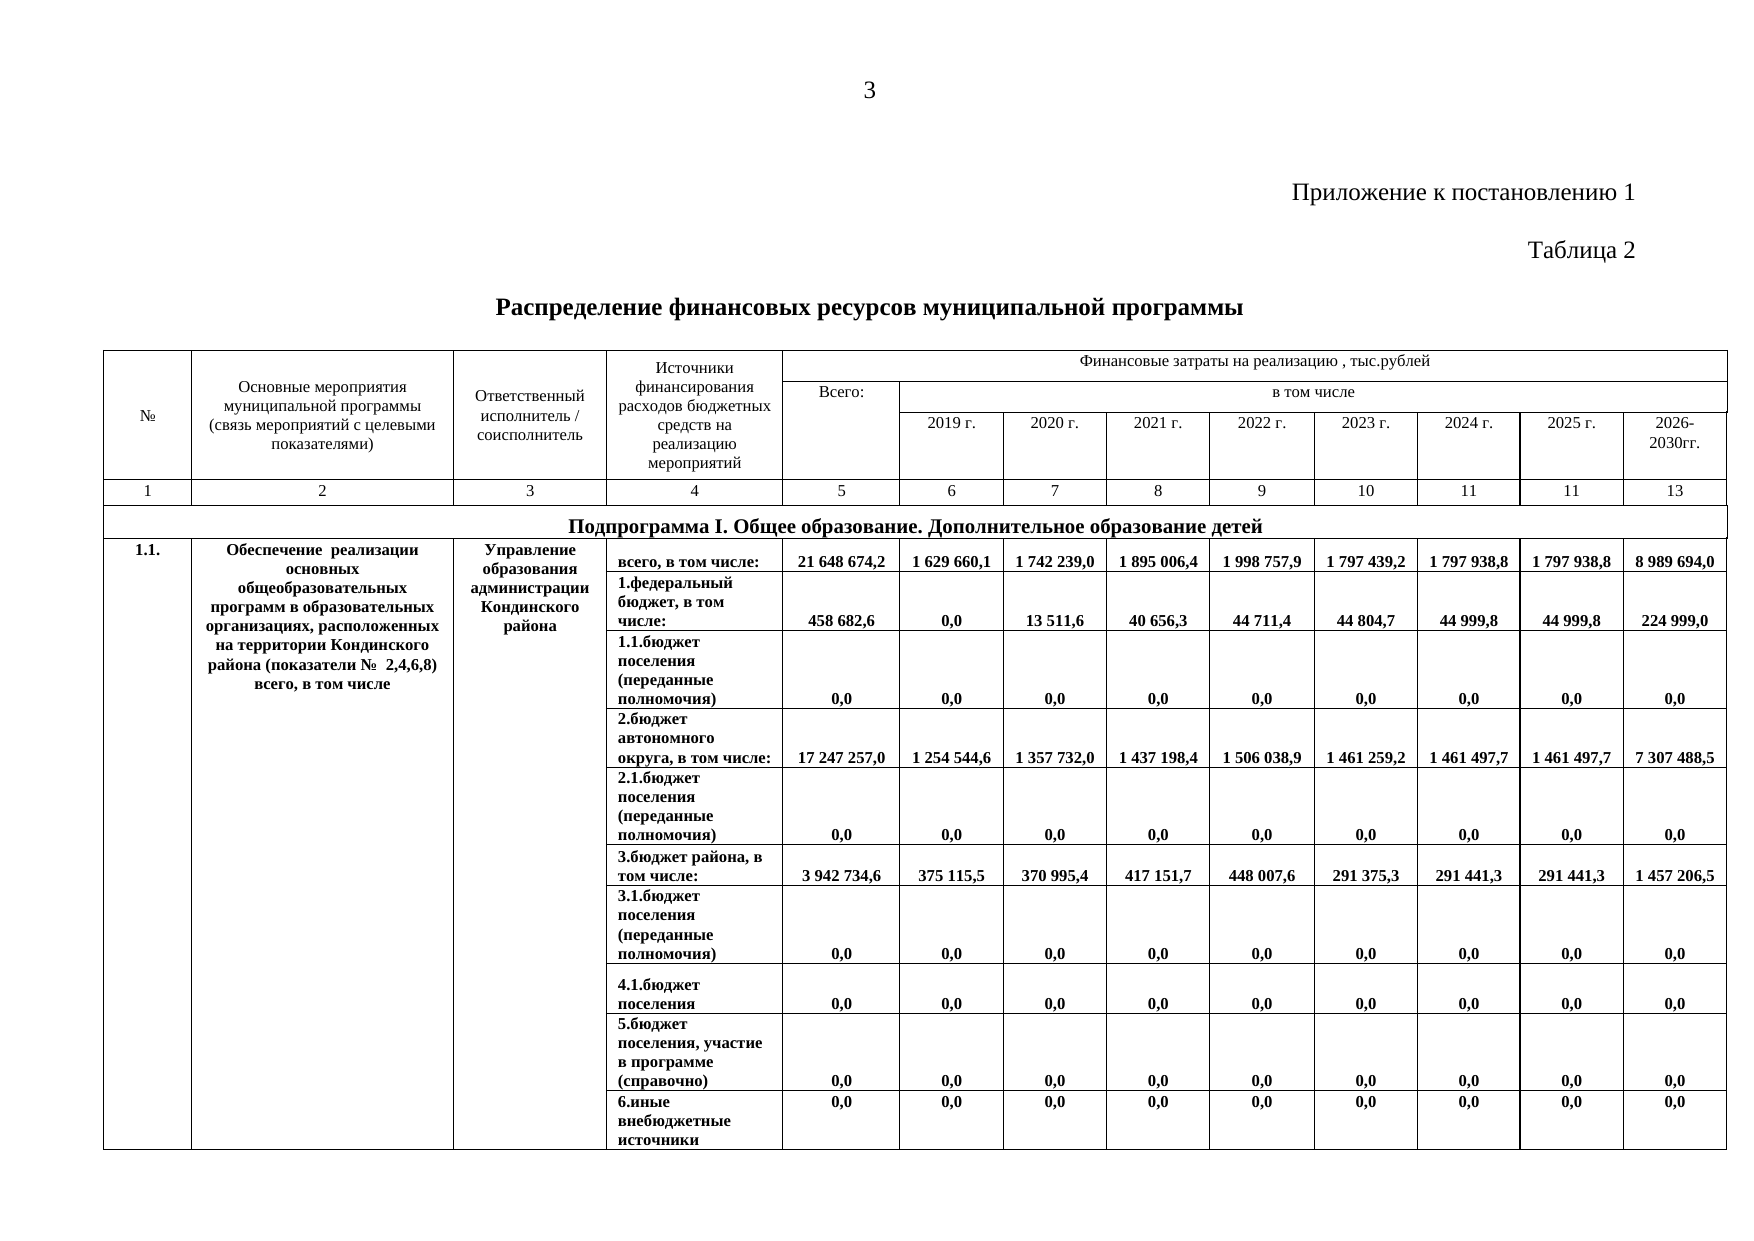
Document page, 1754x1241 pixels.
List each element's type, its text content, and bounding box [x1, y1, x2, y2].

table_cell 5 [783, 480, 899, 505]
table_cell 0,0 [1624, 1014, 1726, 1090]
table_cell 3 942 734,6 [783, 845, 899, 885]
table_cell 0,0 [1624, 886, 1726, 963]
table_cell 0,0 [1315, 886, 1417, 963]
table_cell 0,0 [900, 1014, 1003, 1090]
table_cell 44 804,7 [1315, 572, 1417, 630]
table_cell 0,0 [1315, 964, 1417, 1013]
table_cell 1 461 497,7 [1418, 709, 1519, 767]
table_cell 0,0 [1107, 1014, 1209, 1090]
table_cell 0,0 [1521, 631, 1623, 708]
table_cell 0,0 [1315, 1091, 1417, 1149]
table_cell 0,0 [783, 886, 899, 963]
table_cell 0,0 [900, 1091, 1003, 1149]
table_cell 1 254 544,6 [900, 709, 1003, 767]
table_cell 2025 г. [1521, 413, 1623, 479]
table_cell Обеспечение реализации основных общеобразовательных программ в образовательных организациях, расположенных на территории Кондинского района (показатели № 2,4,6,8) всего, в том числе [192, 539, 453, 1149]
table_cell 2 [192, 480, 453, 505]
table_cell 10 [1315, 480, 1417, 505]
table_cell 17 247 257,0 [783, 709, 899, 767]
table_cell 13 [1624, 480, 1726, 505]
table_cell 0,0 [1107, 768, 1209, 844]
table_cell 0,0 [1210, 631, 1314, 708]
table_cell 0,0 [900, 572, 1003, 630]
table_cell 1 506 038,9 [1210, 709, 1314, 767]
table_cell 1 797 938,8 [1418, 539, 1519, 571]
table_cell 0,0 [1315, 631, 1417, 708]
table_cell 6 [900, 480, 1003, 505]
table_cell 13 511,6 [1004, 572, 1106, 630]
table_cell 291 375,3 [1315, 845, 1417, 885]
table_cell 1 797 938,8 [1521, 539, 1623, 571]
table_cell 0,0 [1418, 1014, 1519, 1090]
table_cell 0,0 [1210, 886, 1314, 963]
table_cell Подпрограмма I. Общее образование. Дополнительное образование детей [104, 506, 1727, 538]
table_cell 224 999,0 [1624, 572, 1726, 630]
table_cell 0,0 [783, 1091, 899, 1149]
table_cell 1 357 732,0 [1004, 709, 1106, 767]
table_cell 1 457 206,5 [1624, 845, 1726, 885]
table_cell Управление образования администрации Кондинского района [454, 539, 606, 1149]
table_cell 44 999,8 [1418, 572, 1519, 630]
table_cell 6.иные внебюджетные источники [607, 1091, 782, 1149]
table_cell 1.федеральный бюджет, в том числе: [607, 572, 782, 630]
table_cell 2020 г. [1004, 413, 1106, 479]
table_cell 375 115,5 [900, 845, 1003, 885]
table_cell 0,0 [1107, 886, 1209, 963]
table_cell 44 999,8 [1521, 572, 1623, 630]
table_cell 1 742 239,0 [1004, 539, 1106, 571]
table_cell 0,0 [1107, 964, 1209, 1013]
table_cell 1 629 660,1 [900, 539, 1003, 571]
table_cell 2024 г. [1418, 413, 1519, 479]
table_cell 40 656,3 [1107, 572, 1209, 630]
table_cell 0,0 [1004, 1014, 1106, 1090]
table_cell 0,0 [1107, 1091, 1209, 1149]
table_cell 0,0 [900, 964, 1003, 1013]
table_cell 1.1.бюджет поселения (переданные полномочия) [607, 631, 782, 708]
table_cell 1 895 006,4 [1107, 539, 1209, 571]
table_header Источники финансирования расходов бюджетных средств на реализацию мероприятий [607, 351, 782, 479]
table_cell 2.бюджет автономного округа, в том числе: [607, 709, 782, 767]
table_cell 0,0 [783, 1014, 899, 1090]
table_cell 9 [1210, 480, 1314, 505]
table_cell 0,0 [1004, 631, 1106, 708]
table_cell 2021 г. [1107, 413, 1209, 479]
text Приложение к постановлению 1 [103, 177, 1636, 206]
table_cell 0,0 [1624, 768, 1726, 844]
table_cell 0,0 [1521, 886, 1623, 963]
table_cell 2022 г. [1210, 413, 1314, 479]
table_cell всего, в том числе: [607, 539, 782, 571]
table_cell 0,0 [1521, 768, 1623, 844]
table_cell 0,0 [1418, 1091, 1519, 1149]
table_cell 0,0 [1107, 631, 1209, 708]
table_cell 0,0 [1418, 886, 1519, 963]
table_cell 0,0 [1315, 768, 1417, 844]
table_cell 417 151,7 [1107, 845, 1209, 885]
table_cell 0,0 [900, 768, 1003, 844]
text Таблица 2 [103, 235, 1636, 263]
table_cell 0,0 [1004, 964, 1106, 1013]
table_cell 0,0 [1418, 631, 1519, 708]
table_cell Всего: [783, 382, 899, 479]
table_cell 0,0 [900, 631, 1003, 708]
table_cell 0,0 [1624, 964, 1726, 1013]
table_cell 1 998 757,9 [1210, 539, 1314, 571]
table_header № [104, 351, 191, 479]
table_cell 0,0 [1418, 964, 1519, 1013]
table_cell 2.1.бюджет поселения (переданные полномочия) [607, 768, 782, 844]
table_header Финансовые затраты на реализацию , тыс.рублей [783, 351, 1727, 381]
table_cell 0,0 [1210, 1014, 1314, 1090]
table_cell 1.1. [104, 539, 191, 1149]
table_cell 0,0 [1624, 631, 1726, 708]
table_cell 291 441,3 [1521, 845, 1623, 885]
table_cell 1 461 497,7 [1521, 709, 1623, 767]
table_cell 4 [607, 480, 782, 505]
table_cell 3.1.бюджет поселения (переданные полномочия) [607, 886, 782, 963]
table_cell 11 [1521, 480, 1623, 505]
table_cell 0,0 [1521, 1091, 1623, 1149]
table_cell 1 461 259,2 [1315, 709, 1417, 767]
table_cell 0,0 [1210, 768, 1314, 844]
table_cell 0,0 [783, 768, 899, 844]
table_cell 7 307 488,5 [1624, 709, 1726, 767]
table_cell 44 711,4 [1210, 572, 1314, 630]
table_cell 1 797 439,2 [1315, 539, 1417, 571]
table_cell 3 [454, 480, 606, 505]
table_cell 8 [1107, 480, 1209, 505]
table_cell 0,0 [783, 964, 899, 1013]
table_cell 4.1.бюджет поселения [607, 964, 782, 1013]
table_cell 0,0 [1004, 1091, 1106, 1149]
table_header Ответственный исполнитель / соисполнитель [454, 351, 606, 479]
table_cell 0,0 [1521, 1014, 1623, 1090]
table_cell 8 989 694,0 [1624, 539, 1726, 571]
table_cell 1 [104, 480, 191, 505]
table_cell 5.бюджет поселения, участие в программе (справочно) [607, 1014, 782, 1090]
table_cell 2023 г. [1315, 413, 1417, 479]
table_cell 448 007,6 [1210, 845, 1314, 885]
table_cell 370 995,4 [1004, 845, 1106, 885]
table_cell 458 682,6 [783, 572, 899, 630]
table_header Основные мероприятия муниципальной программы (связь мероприятий с целевыми показателями) [192, 351, 453, 479]
table_cell 0,0 [1210, 1091, 1314, 1149]
table_cell 3.бюджет района, в том числе: [607, 845, 782, 885]
text Распределение финансовых ресурсов муниципальной программы [103, 292, 1636, 321]
table_cell 0,0 [783, 631, 899, 708]
table_cell 0,0 [1004, 768, 1106, 844]
table_cell 2019 г. [900, 413, 1003, 479]
table_cell 0,0 [1418, 768, 1519, 844]
table_cell в том числе [900, 382, 1727, 412]
table_cell 11 [1418, 480, 1519, 505]
table_cell 0,0 [900, 886, 1003, 963]
table_cell 21 648 674,2 [783, 539, 899, 571]
table_cell 0,0 [1624, 1091, 1726, 1149]
table_cell 2026-2030гг. [1624, 413, 1726, 479]
table_cell 1 437 198,4 [1107, 709, 1209, 767]
table_cell 291 441,3 [1418, 845, 1519, 885]
table_cell 0,0 [1315, 1014, 1417, 1090]
table_cell 0,0 [1004, 886, 1106, 963]
table_cell 0,0 [1210, 964, 1314, 1013]
table_cell 0,0 [1521, 964, 1623, 1013]
table_cell 7 [1004, 480, 1106, 505]
